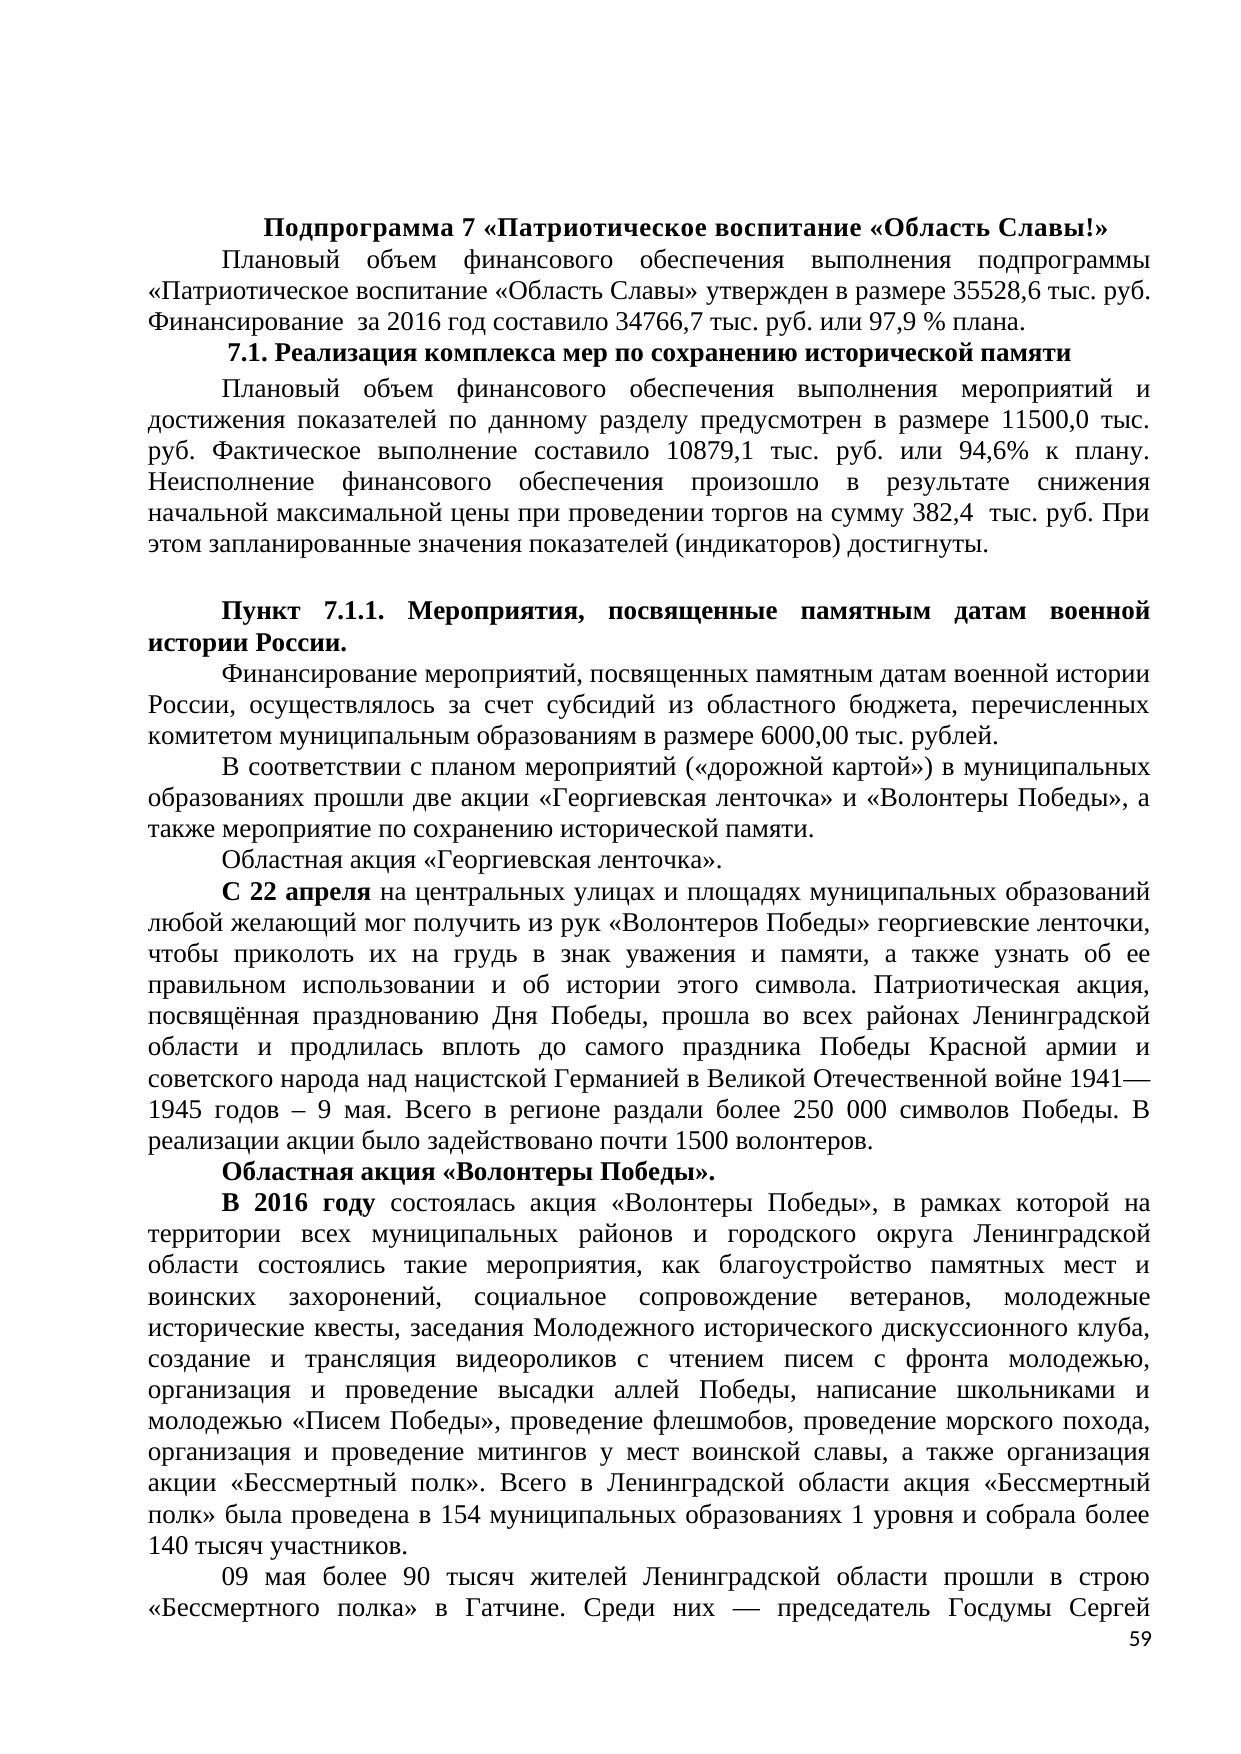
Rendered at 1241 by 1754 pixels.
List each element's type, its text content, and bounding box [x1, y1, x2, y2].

text Областная акция «Георгиевская ленточка». [148, 844, 1152, 875]
text С 22 апреля на центральных улицах и площадях муниципальных образований любой желающий мог получить из рук «Волонтеров Победы» георгиевские ленточки, чтобы приколоть их на грудь в знак уважения и памяти, а также узнать об ее правильном использовании и об истории этого символа. Патриотическая акция, посвящённая празднованию Дня Победы, прошла во всех районах Ленинградской области и продлилась вплоть до самого праздника Победы Красной армии и советского народа над нацистской Германией в Великой Отечественной войне 1941—1945 годов – 9 мая. Всего в регионе раздали более 250 000 символов Победы. В реализации акции было задействовано почти 1500 волонтеров. [148, 875, 1152, 1155]
text Пункт 7.1.1. Мероприятия, посвященные памятным датам военной истории России. [148, 594, 1152, 657]
text 7.1. Реализация комплекса мер по сохранению исторической памяти [148, 336, 1152, 367]
text Финансирование мероприятий, посвященных памятным датам военной истории России, осуществлялось за счет субсидий из областного бюджета, перечисленных комитетом муниципальным образованиям в размере 6000,00 тыс. рублей. [148, 657, 1152, 750]
text Плановый объем финансового обеспечения выполнения мероприятий и достижения показателей по данному разделу предусмотрен в размере 11500,0 тыс. руб. Фактическое выполнение составило 10879,1 тыс. руб. или 94,6% к плану. Неисполнение финансового обеспечения произошло в результате снижения начальной максимальной цены при проведении торгов на сумму 382,4 тыс. руб. При этом запланированные значения показателей (индикаторов) достигнуты. [148, 372, 1152, 559]
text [148, 1560, 1152, 1622]
text Плановый объем финансового обеспечения выполнения подпрограммы «Патриотическое воспитание «Область Славы» утвержден в размере 35528,6 тыс. руб. Финансирование за 2016 год составило 34766,7 тыс. руб. или 97,9 % плана. [148, 243, 1152, 336]
text Подпрограмма 7 «Патриотическое воспитание «Область Славы!» [148, 212, 1152, 243]
text Областная акция «Волонтеры Победы». [148, 1155, 1152, 1186]
text В 2016 году состоялась акция «Волонтеры Победы», в рамках которой на территории всех муниципальных районов и городского округа Ленинградской области состоялись такие мероприятия, как благоустройство памятных мест и воинских захоронений, социальное сопровождение ветеранов, молодежные исторические квесты, заседания Молодежного исторического дискуссионного клуба, создание и трансляция видеороликов с чтением писем с фронта молодежью, организация и проведение высадки аллей Победы, написание школьниками и молодежью «Писем Победы», проведение флешмобов, проведение морского похода, организация и проведение митингов у мест воинской славы, а также организация акции «Бессмертный полк». Всего в Ленинградской области акция «Бессмертный полк» была проведена в 154 муниципальных образованиях 1 уровня и собрала более 140 тысяч участников. [148, 1186, 1152, 1560]
text В соответствии с планом мероприятий («дорожной картой») в муниципальных образованиях прошли две акции «Георгиевская ленточка» и «Волонтеры Победы», а также мероприятие по сохранению исторической памяти. [148, 750, 1152, 844]
